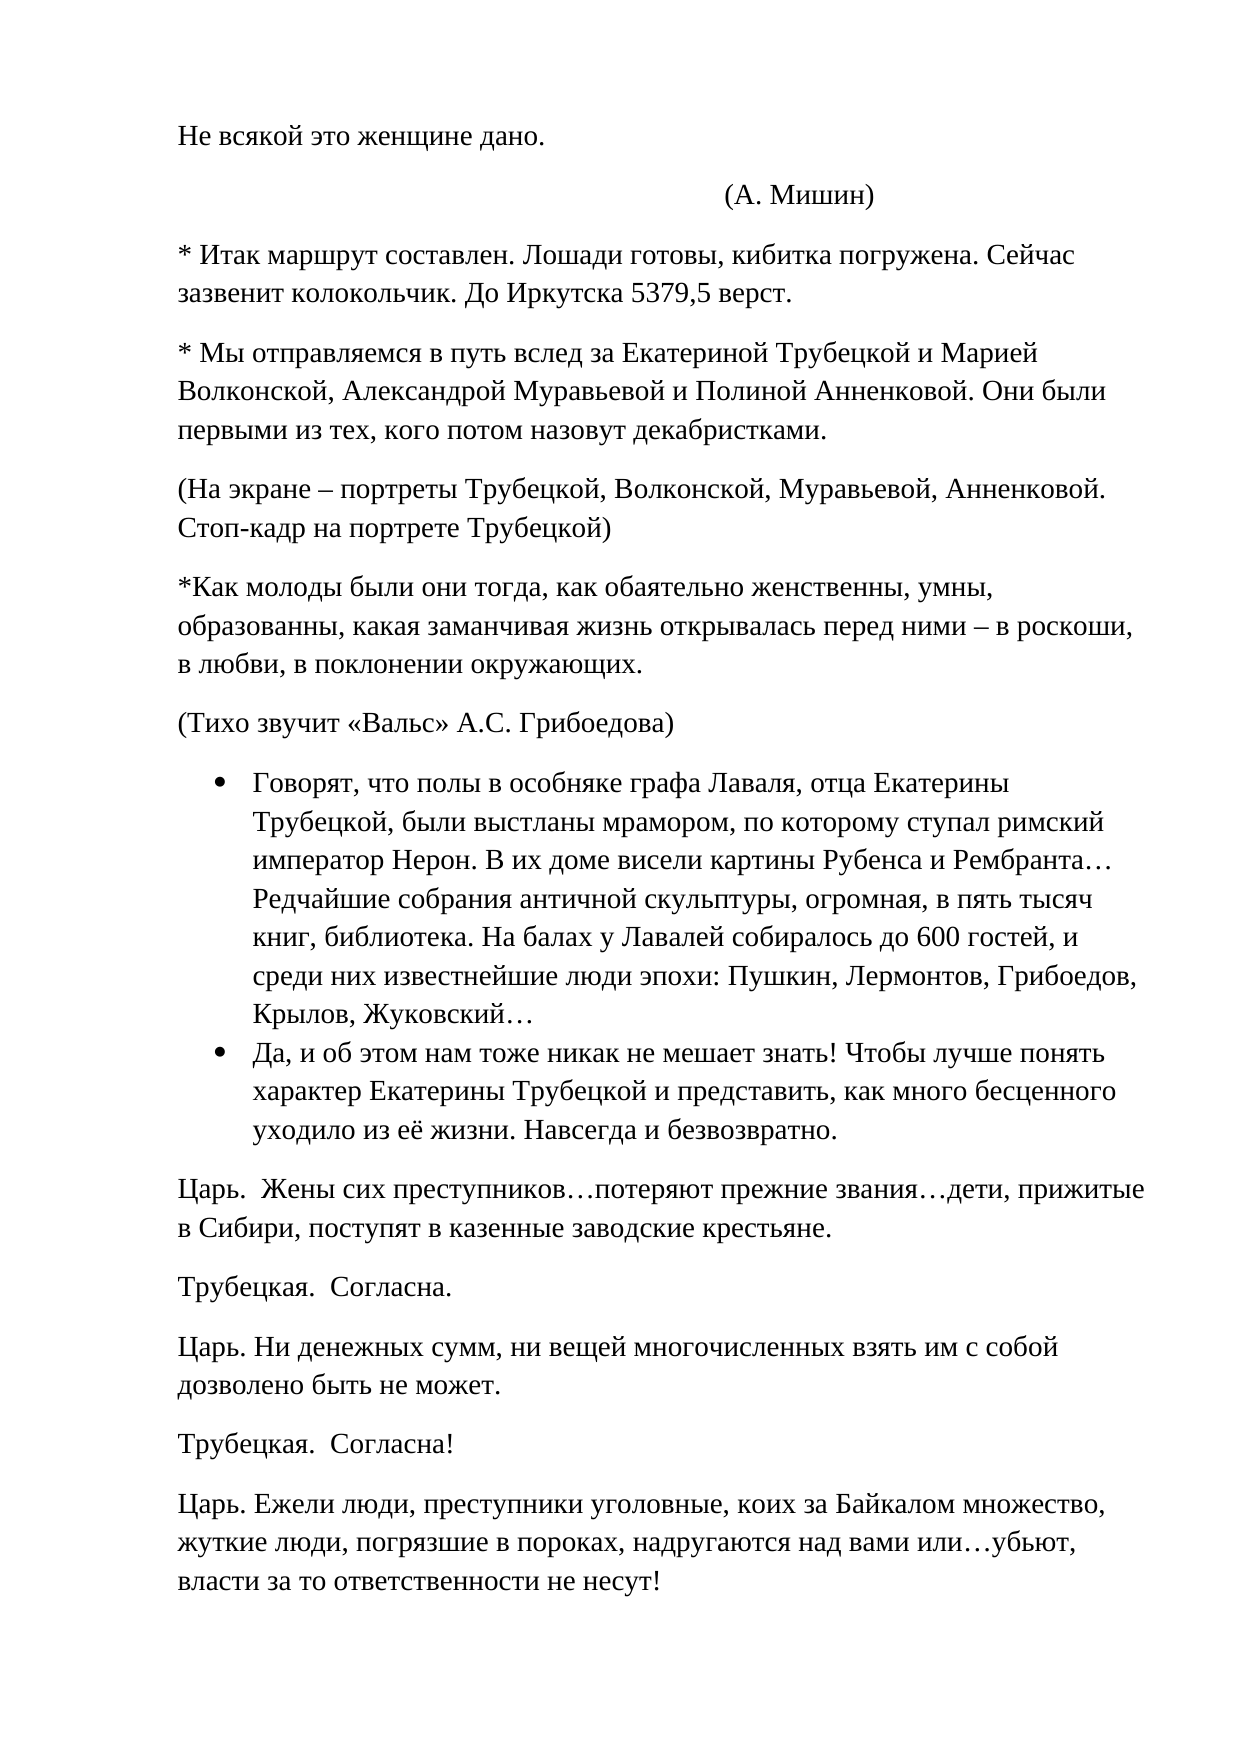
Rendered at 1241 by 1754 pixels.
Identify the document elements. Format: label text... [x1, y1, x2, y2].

text (Тихо звучит «Вальс» А.С. Грибоедова) [177, 706, 1152, 739]
text Царь. Ежели люди, преступники уголовные, коих за Байкалом множество, жуткие люди, погрязшие в пороках, надругаются над вами или…убьют, власти за то ответственности не несут! [177, 1486, 1152, 1597]
text * Мы отправляемся в путь вслед за Екатериной Трубецкой и Марией Волконской, Александрой Муравьевой и Полиной Анненковой. Они были первыми из тех, кого потом назовут декабристками. [177, 335, 1152, 445]
text (На экране – портреты Трубецкой, Волконской, Муравьевой, Анненковой. Стоп-кадр на портрете Трубецкой) [177, 471, 1152, 543]
list Говорят, что полы в особняке графа Лаваля, отца Екатерины Трубецкой, были выстланы мрамором, по которому ступал римский император Нерон. В их доме висели картины Рубенса и Рембранта… Редчайшие собрания античной скульптуры, огромная, в пять тысяч книг, библиотека. На балах у Лавалей собиралось до 600 гостей, и среди них известнейшие люди эпохи: Пушкин, Лермонтов, Грибоедов, Крылов, Жуковский… [215, 765, 1152, 1030]
text (А. Мишин) [177, 177, 1152, 211]
text Не всякой это женщине дано. [177, 118, 1152, 152]
text Царь. Ни денежных сумм, ни вещей многочисленных взять им с собой дозволено быть не может. [177, 1329, 1152, 1401]
list Да, и об этом нам тоже никак не мешает знать! Чтобы лучше понять характер Екатерины Трубецкой и представить, как много бесценного уходило из её жизни. Навсегда и безвозвратно. [215, 1035, 1152, 1146]
text Царь. Жены сих преступников…потеряют прежние звания…дети, прижитые в Сибири, поступят в казенные заводские крестьяне. [177, 1171, 1152, 1243]
text * Итак маршрут составлен. Лошади готовы, кибитка погружена. Сейчас зазвенит колокольчик. До Иркутска 5379,5 верст. [177, 237, 1152, 309]
text Трубецкая. Согласна. [177, 1269, 1152, 1303]
text *Как молоды были они тогда, как обаятельно женственны, умны, образованны, какая заманчивая жизнь открывалась перед ними – в роскоши, в любви, в поклонении окружающих. [177, 569, 1152, 680]
text Трубецкая. Согласна! [177, 1427, 1152, 1460]
